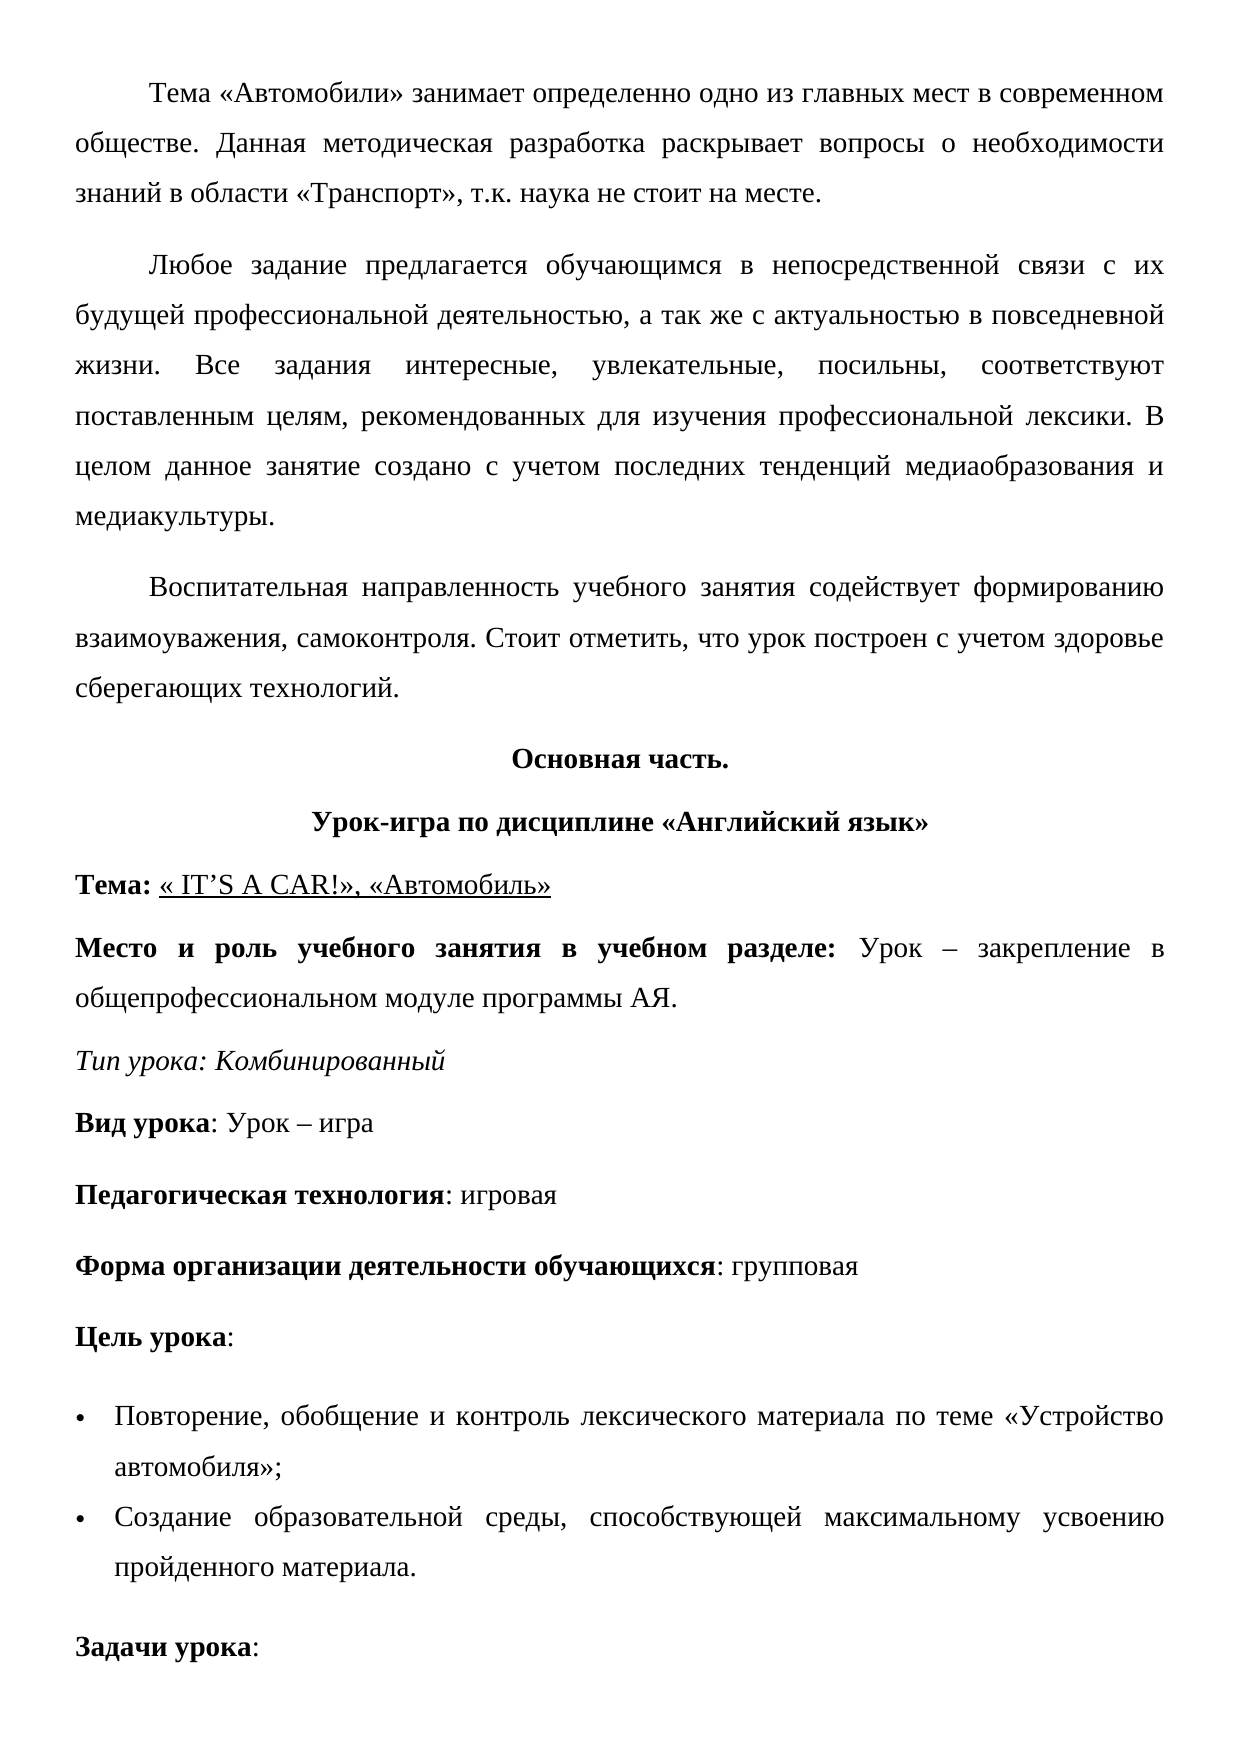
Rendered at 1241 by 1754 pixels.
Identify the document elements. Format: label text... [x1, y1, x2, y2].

text Цель урока: [75, 1319, 1165, 1353]
text Место и роль учебного занятия в учебном разделе: Урок – закрепление в общепрофессиональном модуле программы АЯ. [75, 930, 1165, 1013]
text Урок-игра по дисциплине «Английский язык» [75, 804, 1165, 838]
text Тема: « IT’S A CAR!», «Автомобиль» [75, 867, 1165, 900]
text Педагогическая технология: игровая [75, 1177, 1165, 1210]
text Воспитательная направленность учебного занятия содействует формированию взаимоуважения, самоконтроля. Стоит отметить, что урок построен с учетом здоровье сберегающих технологий. [75, 569, 1165, 704]
text Форма организации деятельности обучающихся: групповая [75, 1248, 1165, 1281]
text Тема «Автомобили» занимает определенно одно из главных мест в современном обществе. Данная методическая разработка раскрывает вопросы о необходимости знаний в области «Транспорт», т.к. наука не стоит на месте. [75, 75, 1165, 209]
text Любое задание предлагается обучающимся в непосредственной связи с их будущей профессиональной деятельностью, а так же с актуальностью в повседневной жизни. Все задания интересные, увлекательные, посильны, соответствуют поставленным целям, рекомендованных для изучения профессиональной лексики. В целом данное занятие создано с учетом последних тенденций медиаобразования и медиакультуры. [75, 247, 1165, 532]
text Задачи урока: [75, 1629, 1165, 1662]
text Тип урока: Комбинированный [75, 1043, 1165, 1076]
list Повторение, обобщение и контроль лексического материала по теме «Устройство автомобиля»; [77, 1398, 1165, 1482]
list Создание образовательной среды, способствующей максимальному усвоению пройденного материала. [77, 1499, 1165, 1583]
text Вид урока: Урок – игра [75, 1106, 1165, 1139]
text Основная часть. [75, 741, 1165, 775]
